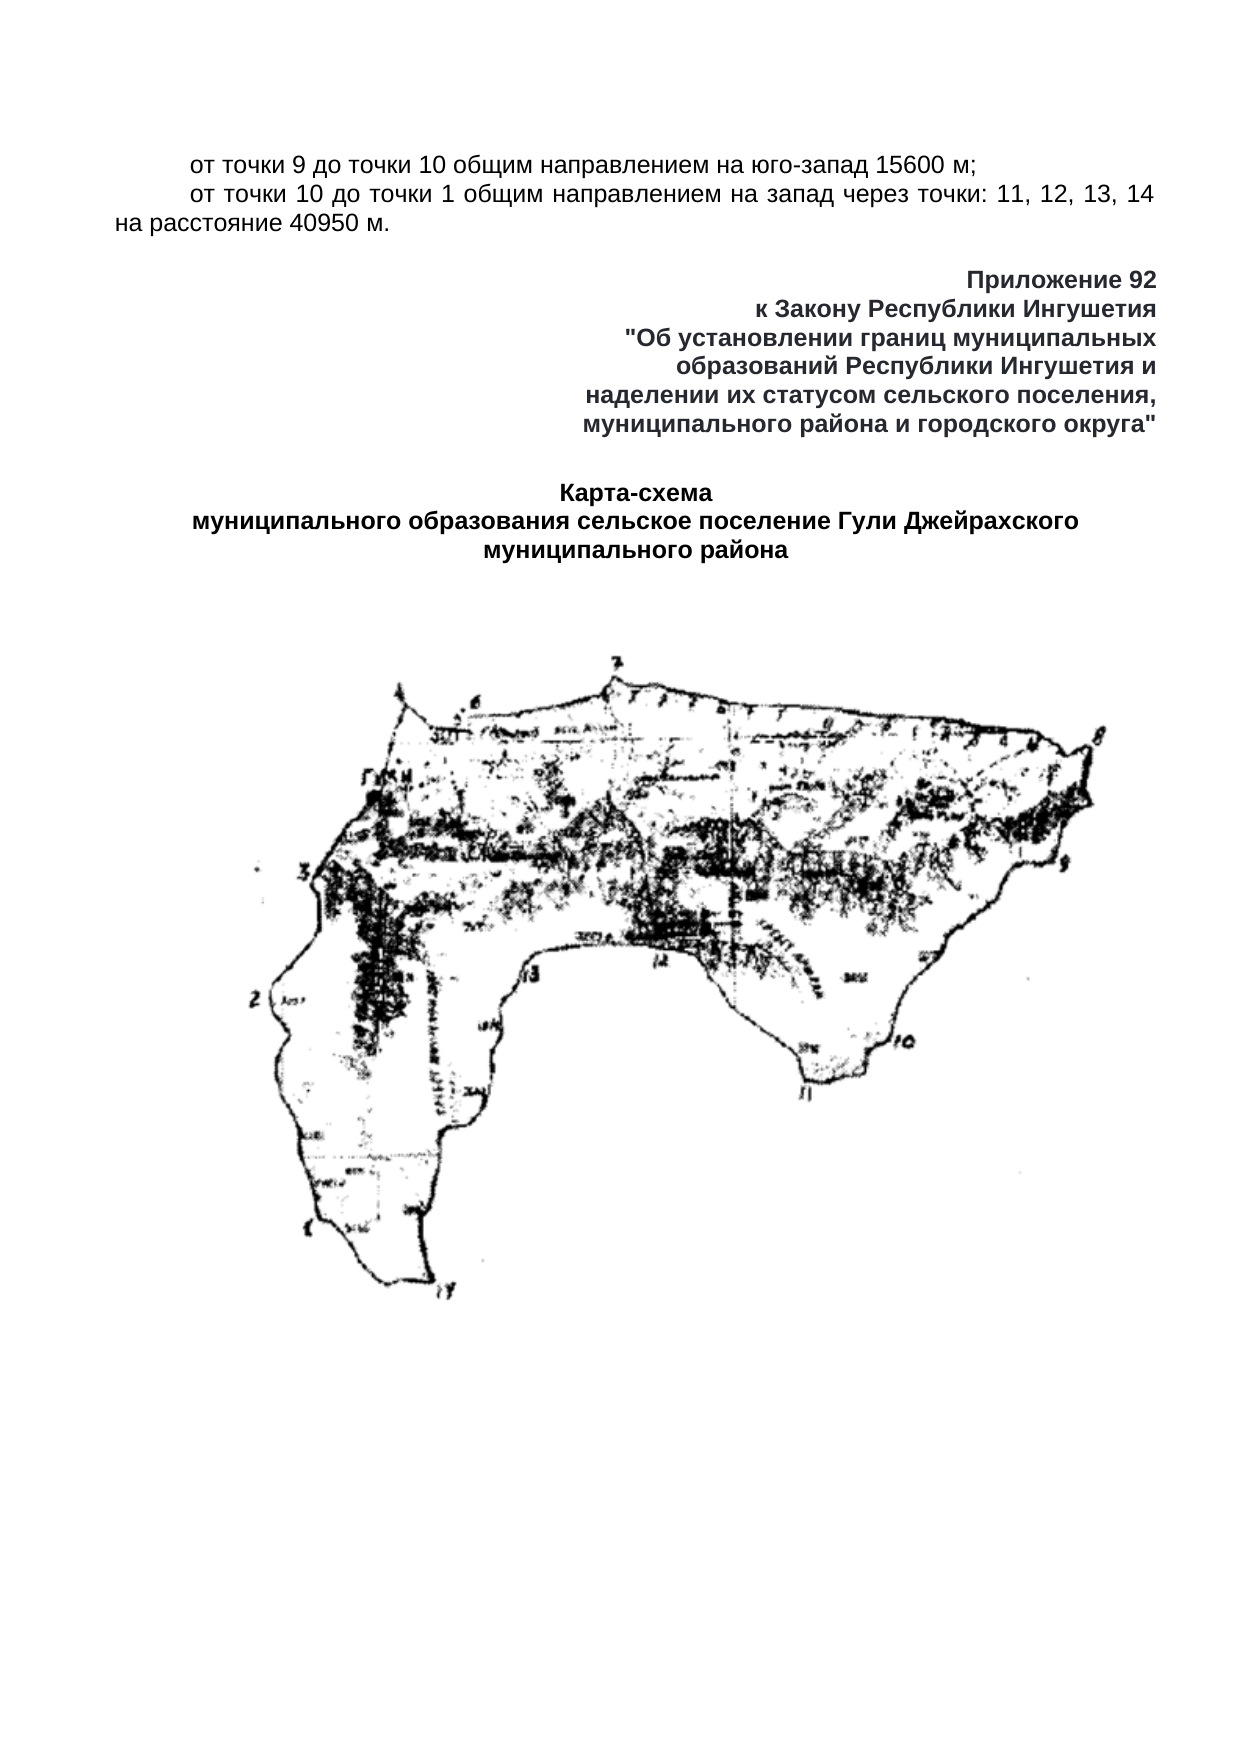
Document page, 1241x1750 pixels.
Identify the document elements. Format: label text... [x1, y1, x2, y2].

picture [189, 603, 1128, 1328]
text от точки 10 до точки 1 общим направлением на запад через точки: 11, 12, 13, 14 на расстояние 40950 м. [114, 179, 1157, 236]
subtitle Карта-схема муниципального образования сельское поселение Гули Джейрахского муниципального района [114, 477, 1157, 564]
text от точки 9 до точки 10 общим направлением на юго-запад 15600 м; [114, 150, 1157, 179]
text Приложение 92 к Закону Республики Ингушетия "Об установлении границ муниципальных образований Республики Ингушетия и наделении их статусом сельского поселения, муниципального района и городского округа" [114, 265, 1157, 437]
